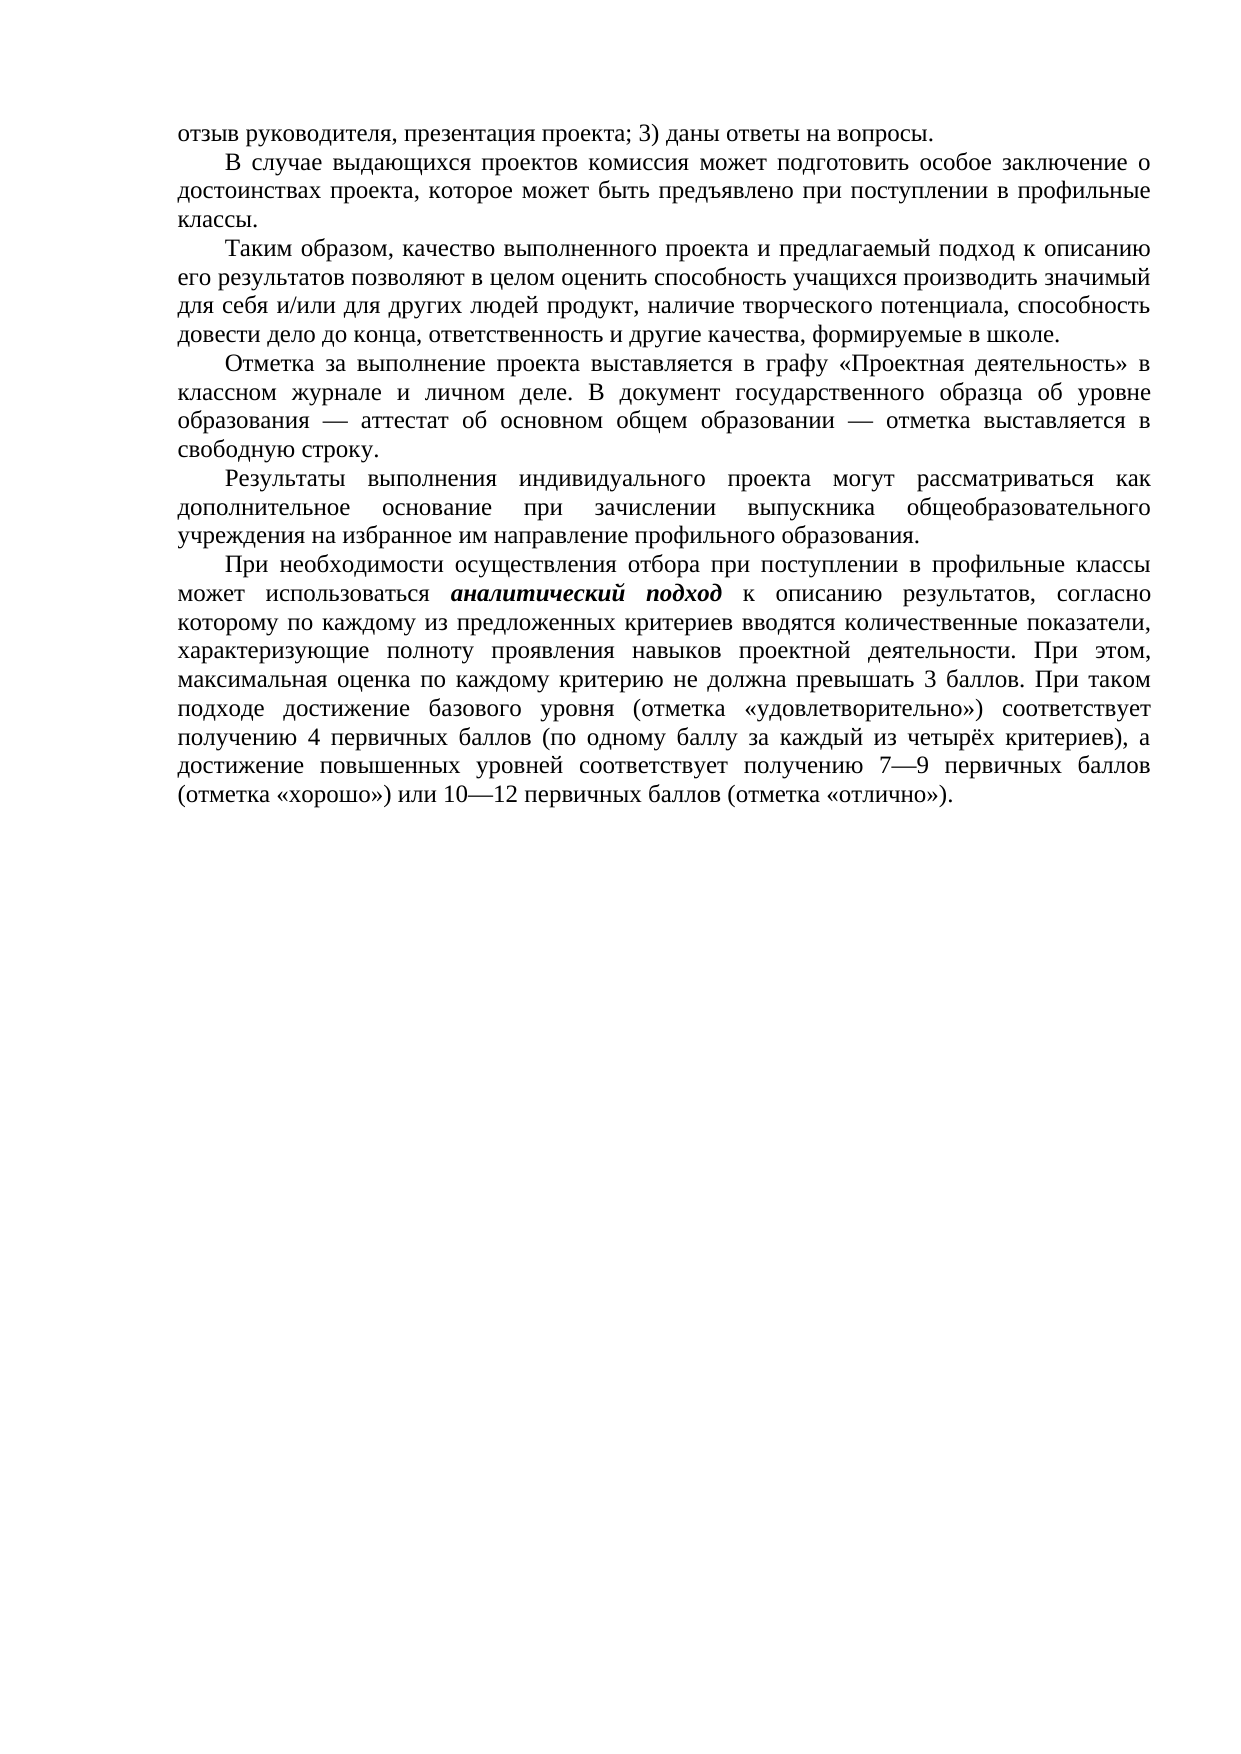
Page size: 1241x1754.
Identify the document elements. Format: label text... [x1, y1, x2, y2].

text Таким образом, качество выполненного проекта и предлагаемый подход к описанию его результатов позволяют в целом оценить способность учащихся производить значимый для себя и/или для других людей продукт, наличие творческого потенциала, способность довести дело до конца, ответственность и другие качества, формируемые в школе. [177, 233, 1152, 348]
text Отметка за выполнение проекта выставляется в графу «Проектная деятельность» в классном журнале и личном деле. В документ государственного образца об уровне образования — аттестат об основном общем образовании — отметка выставляется в свободную строку. [177, 348, 1152, 463]
text В случае выдающихся проектов комиссия может подготовить особое заключение о достоинствах проекта, которое может быть предъявлено при поступлении в профильные классы. [177, 147, 1152, 233]
text При необходимости осуществления отбора при поступлении в профильные классы может использоваться аналитический подход к описанию результатов, согласно которому по каждому из предложенных критериев вводятся количественные показатели, характеризующие полноту проявления навыков проектной деятельности. При этом, максимальная оценка по каждому критерию не должна превышать 3 баллов. При таком подходе достижение базового уровня (отметка «удовлетворительно») соответствует получению 4 первичных баллов (по одному баллу за каждый из четырёх критериев), а достижение повышенных уровней соответствует получению 7—9 первичных баллов (отметка «хорошо») или 10—12 первичных баллов (отметка «отлично»). [177, 549, 1152, 808]
text Результаты выполнения индивидуального проекта могут рассматриваться как дополнительное основание при зачислении выпускника общеобразовательного учреждения на избранное им направление профильного образования. [177, 463, 1152, 549]
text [177, 118, 1152, 147]
